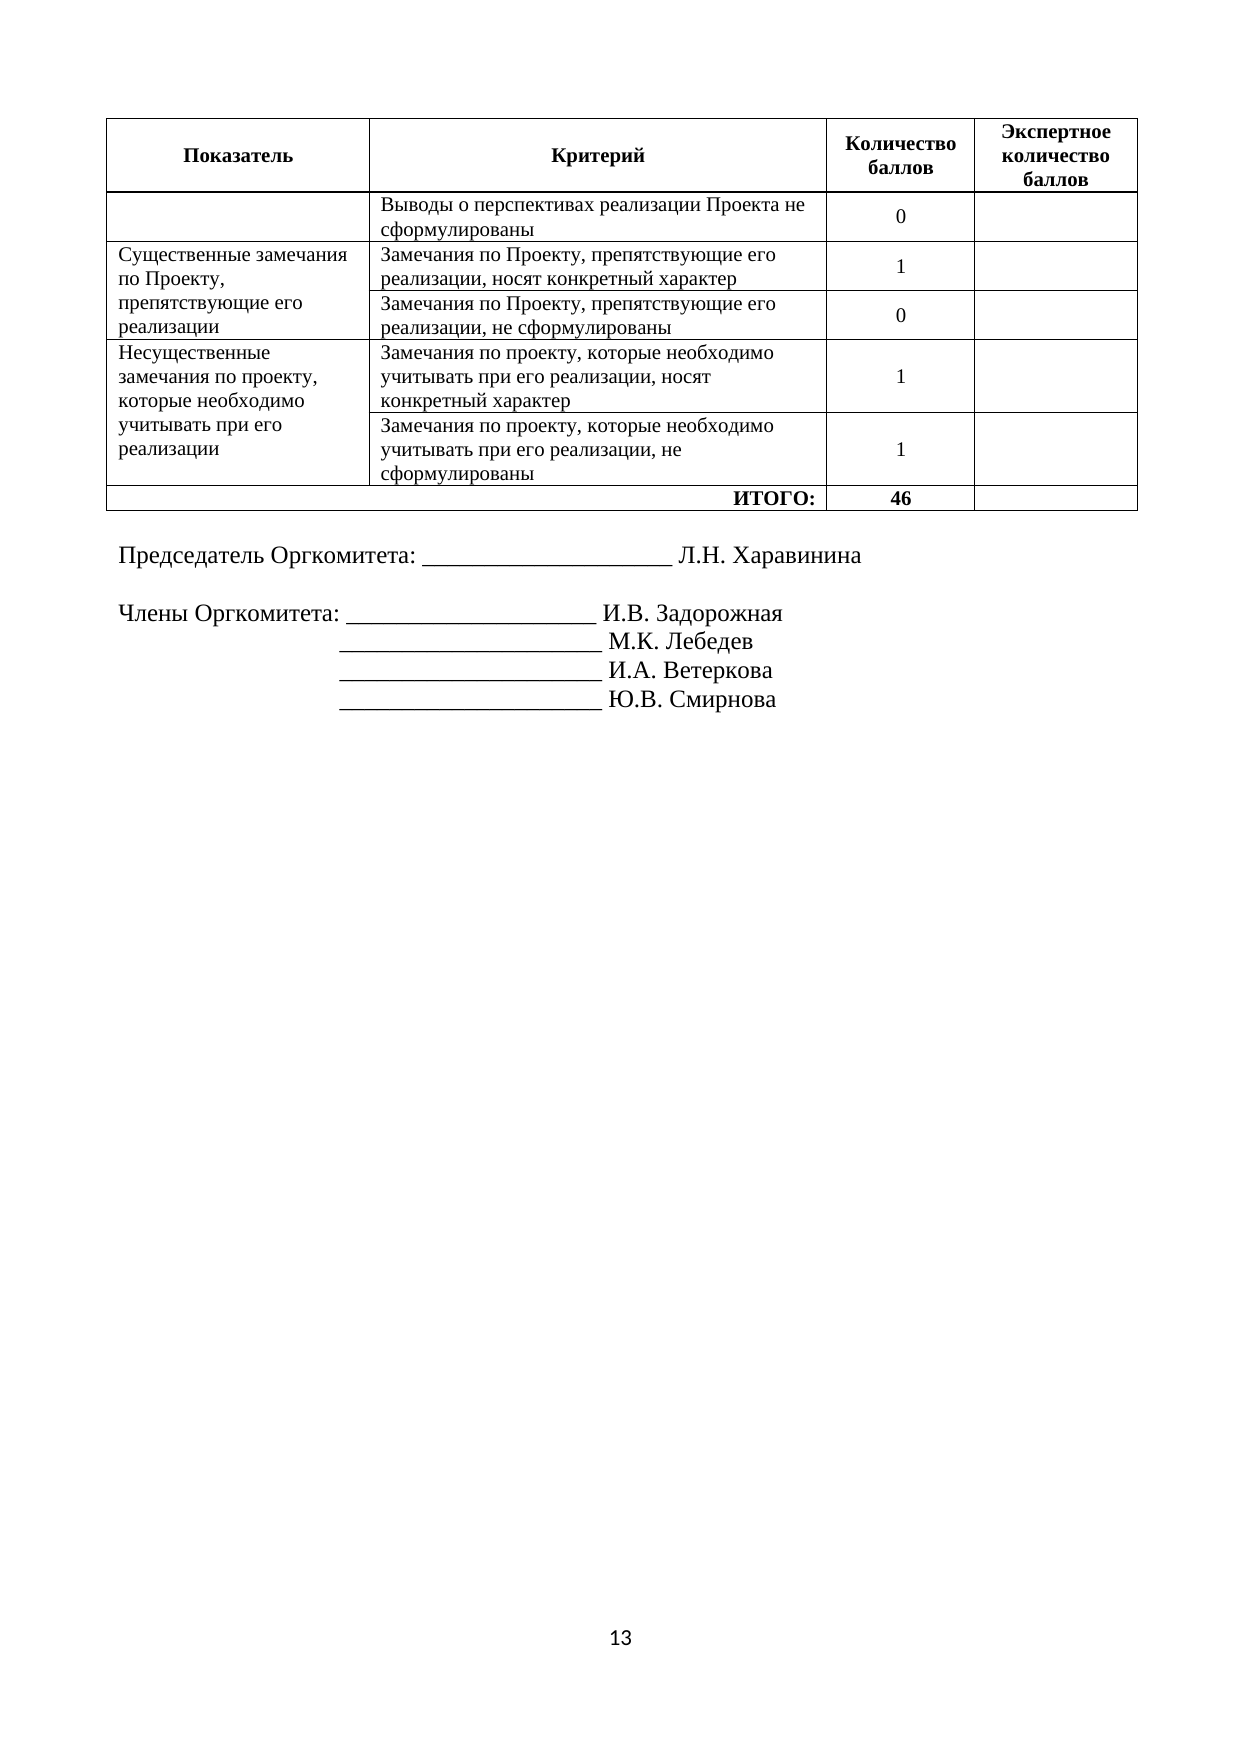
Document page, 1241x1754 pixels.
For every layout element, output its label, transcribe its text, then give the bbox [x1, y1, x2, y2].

table_header Количество баллов [827, 119, 974, 191]
text Члены Оргкомитета: ____________________ И.В. Задорожная [118, 598, 1122, 626]
table_cell Замечания по проекту, которые необходимо учитывать при его реализации, не сформулированы [370, 413, 826, 485]
table_cell [975, 291, 1137, 339]
table_cell 1 [827, 413, 974, 485]
text _____________________ И.А. Ветеркова [339, 655, 1122, 684]
text _____________________ М.К. Лебедев [266, 626, 1122, 655]
table_cell Существенные замечания по Проекту, препятствующие его реализации [107, 242, 369, 339]
table_cell [975, 242, 1137, 290]
table_cell 1 [827, 340, 974, 412]
table_cell Выводы о перспективах реализации Проекта не сформулированы [370, 193, 826, 241]
table_cell [975, 486, 1137, 510]
table_cell 0 [827, 291, 974, 339]
text _____________________ Ю.В. Смирнова [266, 684, 1122, 713]
table_cell Замечания по Проекту, препятствующие его реализации, носят конкретный характер [370, 242, 826, 290]
table_cell ИТОГО: [107, 486, 826, 510]
table_cell 1 [827, 242, 974, 290]
table_header Критерий [370, 119, 826, 191]
table_cell Несущественные замечания по проекту, которые необходимо учитывать при его реализации [107, 340, 369, 485]
table_cell 0 [827, 193, 974, 241]
table_cell Замечания по проекту, которые необходимо учитывать при его реализации, носят конкретный характер [370, 340, 826, 412]
table_header Показатель [107, 119, 369, 191]
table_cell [107, 193, 369, 241]
table_cell Замечания по Проекту, препятствующие его реализации, не сформулированы [370, 291, 826, 339]
text Председатель Оргкомитета: ____________________ Л.Н. Харавинина [118, 540, 1122, 569]
table_cell [975, 193, 1137, 241]
table_header Экспертное количество баллов [975, 119, 1137, 191]
table_cell [975, 340, 1137, 412]
table_cell 46 [827, 486, 974, 510]
table_cell [975, 413, 1137, 485]
